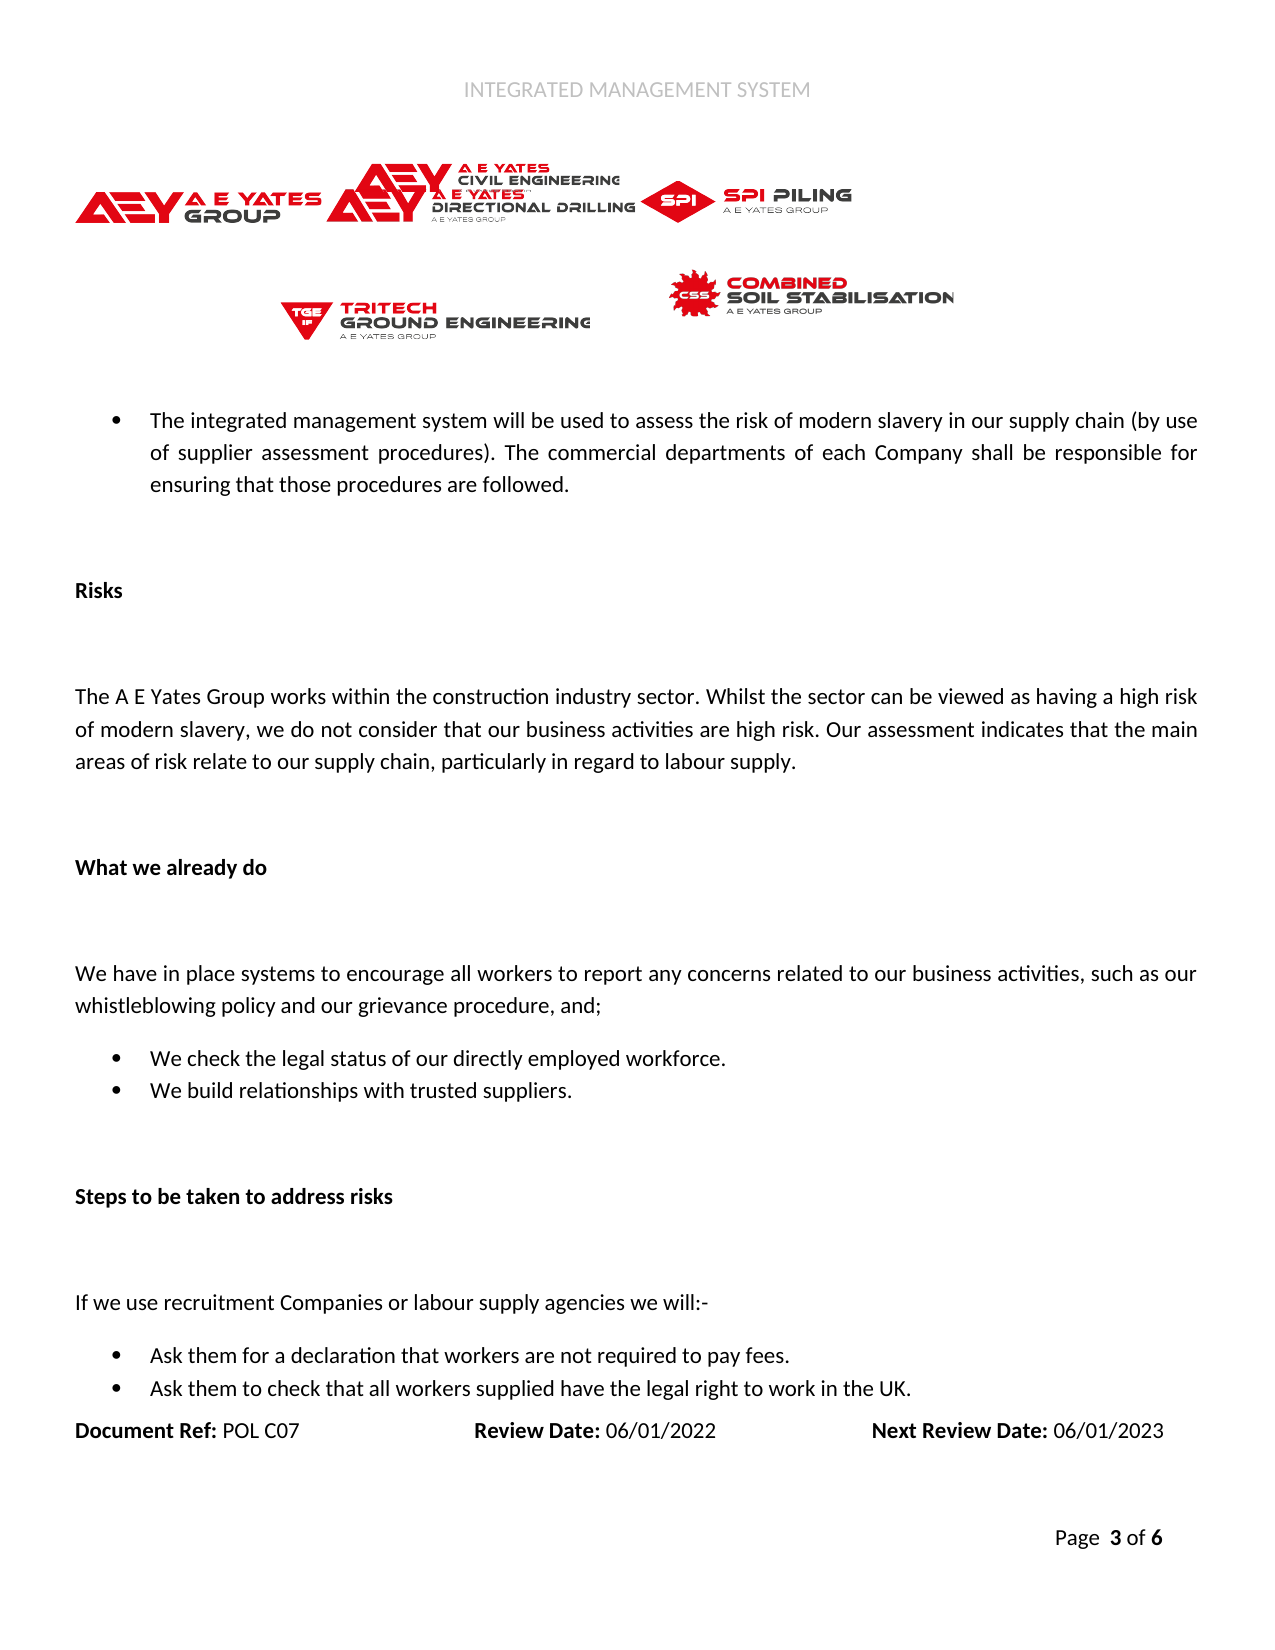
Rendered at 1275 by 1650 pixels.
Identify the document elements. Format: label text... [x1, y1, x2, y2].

text If we use recruitment Companies or labour supply agencies we will:- [75, 1288, 1200, 1316]
picture [669, 269, 954, 317]
picture [280, 302, 590, 340]
text We have in place systems to encourage all workers to report any concerns related to our business activities, such as our whistleblowing policy and our grievance procedure, and; [75, 959, 1200, 1019]
text Steps to be taken to address risks [75, 1182, 1200, 1210]
text The A E Yates Group works within the construction industry sector. Whilst the sector can be viewed as having a high risk of modern slavery, we do not consider that our business activities are high risk. Our assessment indicates that the main areas of risk relate to our supply chain, particularly in regard to labour supply. [75, 682, 1200, 775]
list We build relationships with trusted suppliers. [112, 1076, 1200, 1104]
text What we already do [75, 853, 1200, 881]
text Risks [75, 576, 1200, 604]
list Ask them for a declaration that workers are not required to pay fees. [112, 1341, 1200, 1369]
list The integrated management system will be used to assess the risk of modern slavery in our supply chain (by use of supplier assessment procedures). The commercial departments of each Company shall be responsible for ensuring that those procedures are followed. [112, 406, 1200, 498]
list Ask them to check that all workers supplied have the legal right to work in the UK. [112, 1374, 1200, 1402]
picture [75, 192, 322, 223]
picture [326, 163, 636, 223]
list We check the legal status of our directly employed workforce. [112, 1044, 1200, 1072]
picture [640, 181, 852, 223]
